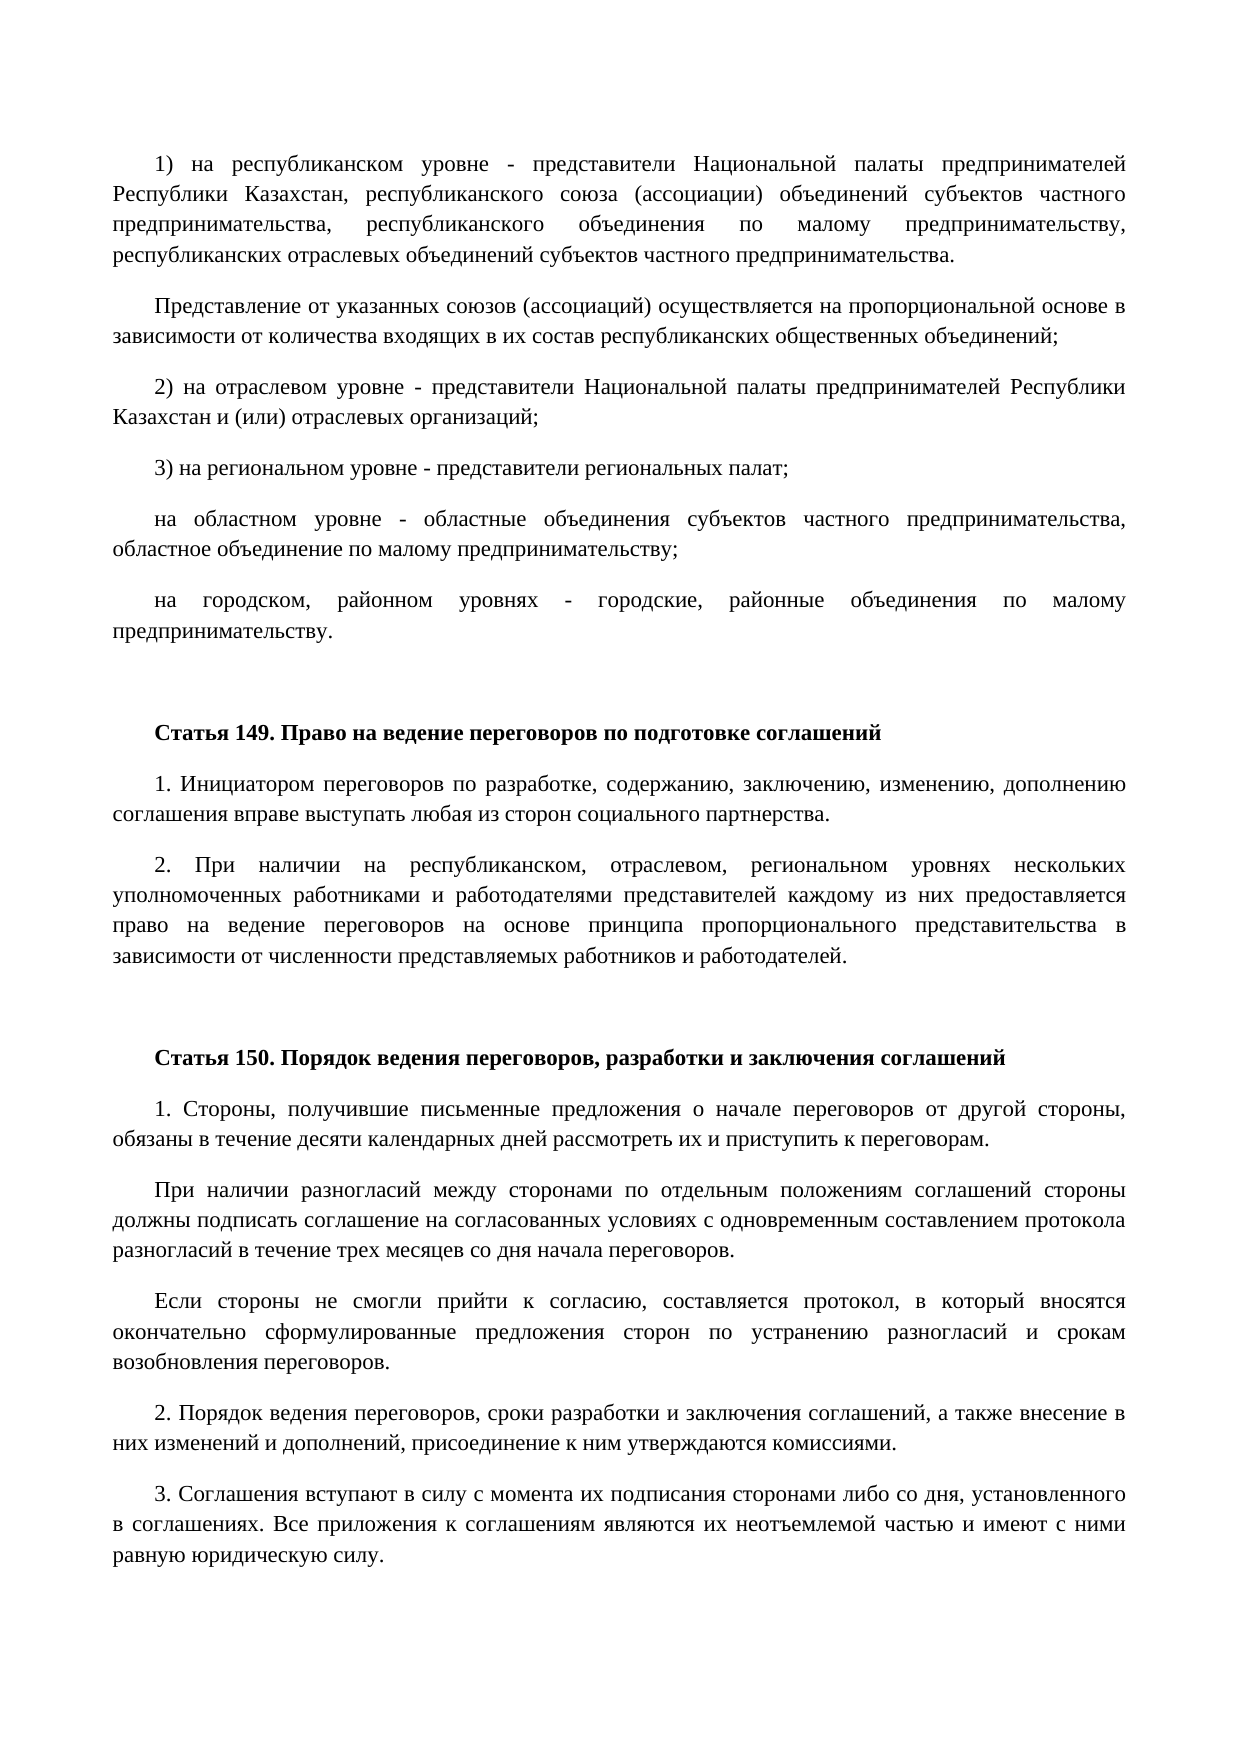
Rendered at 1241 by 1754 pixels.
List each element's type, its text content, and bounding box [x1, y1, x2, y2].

text При наличии разногласий между сторонами по отдельным положениям соглашений стороны должны подписать соглашение на согласованных условиях с одновременным составлением протокола разногласий в течение трех месяцев со дня начала переговоров. [112, 1176, 1128, 1263]
text Статья 150. Порядок ведения переговоров, разработки и заключения соглашений [154, 1044, 1128, 1070]
text 1. Инициатором переговоров по разработке, содержанию, заключению, изменению, дополнению соглашения вправе выступать любая из сторон социального партнерства. [112, 770, 1128, 826]
text Если стороны не смогли прийти к согласию, составляется протокол, в который вносятся окончательно сформулированные предложения сторон по устранению разногласий и срокам возобновления переговоров. [112, 1287, 1128, 1374]
text на городском, районном уровнях - городские, районные объединения по малому предпринимательству. [112, 586, 1128, 643]
text 3) на региональном уровне - представители региональных палат; [112, 454, 1128, 481]
text 2. Порядок ведения переговоров, сроки разработки и заключения соглашений, а также внесение в них изменений и дополнений, присоединение к ним утверждаются комиссиями. [112, 1399, 1128, 1456]
text 3. Соглашения вступают в силу с момента их подписания сторонами либо со дня, установленного в соглашениях. Все приложения к соглашениям являются их неотъемлемой частью и имеют с ними равную юридическую силу. [112, 1480, 1128, 1567]
text 1. Стороны, получившие письменные предложения о начале переговоров от другой стороны, обязаны в течение десяти календарных дней рассмотреть их и приступить к переговорам. [112, 1095, 1128, 1151]
text Представление от указанных союзов (ассоциаций) осуществляется на пропорциональной основе в зависимости от количества входящих в их состав республиканских общественных объединений; [112, 292, 1128, 348]
text 2) на отраслевом уровне - представители Национальной палаты предпринимателей Республики Казахстан и (или) отраслевых организаций; [112, 373, 1128, 429]
text 2. При наличии на республиканском, отраслевом, региональном уровнях нескольких уполномоченных работниками и работодателями представителей каждому из них предоставляется право на ведение переговоров на основе принципа пропорционального представительства в зависимости от численности представляемых работников и работодателей. [112, 851, 1128, 968]
text на областном уровне - областные объединения субъектов частного предпринимательства, областное объединение по малому предпринимательству; [112, 505, 1128, 562]
text 1) на республиканском уровне - представители Национальной палаты предпринимателей Республики Казахстан, республиканского союза (ассоциации) объединений субъектов частного предпринимательства, республиканского объединения по малому предпринимательству, республиканских отраслевых объединений субъектов частного предпринимательства. [112, 150, 1128, 267]
text Статья 149. Право на ведение переговоров по подготовке соглашений [154, 719, 1128, 745]
